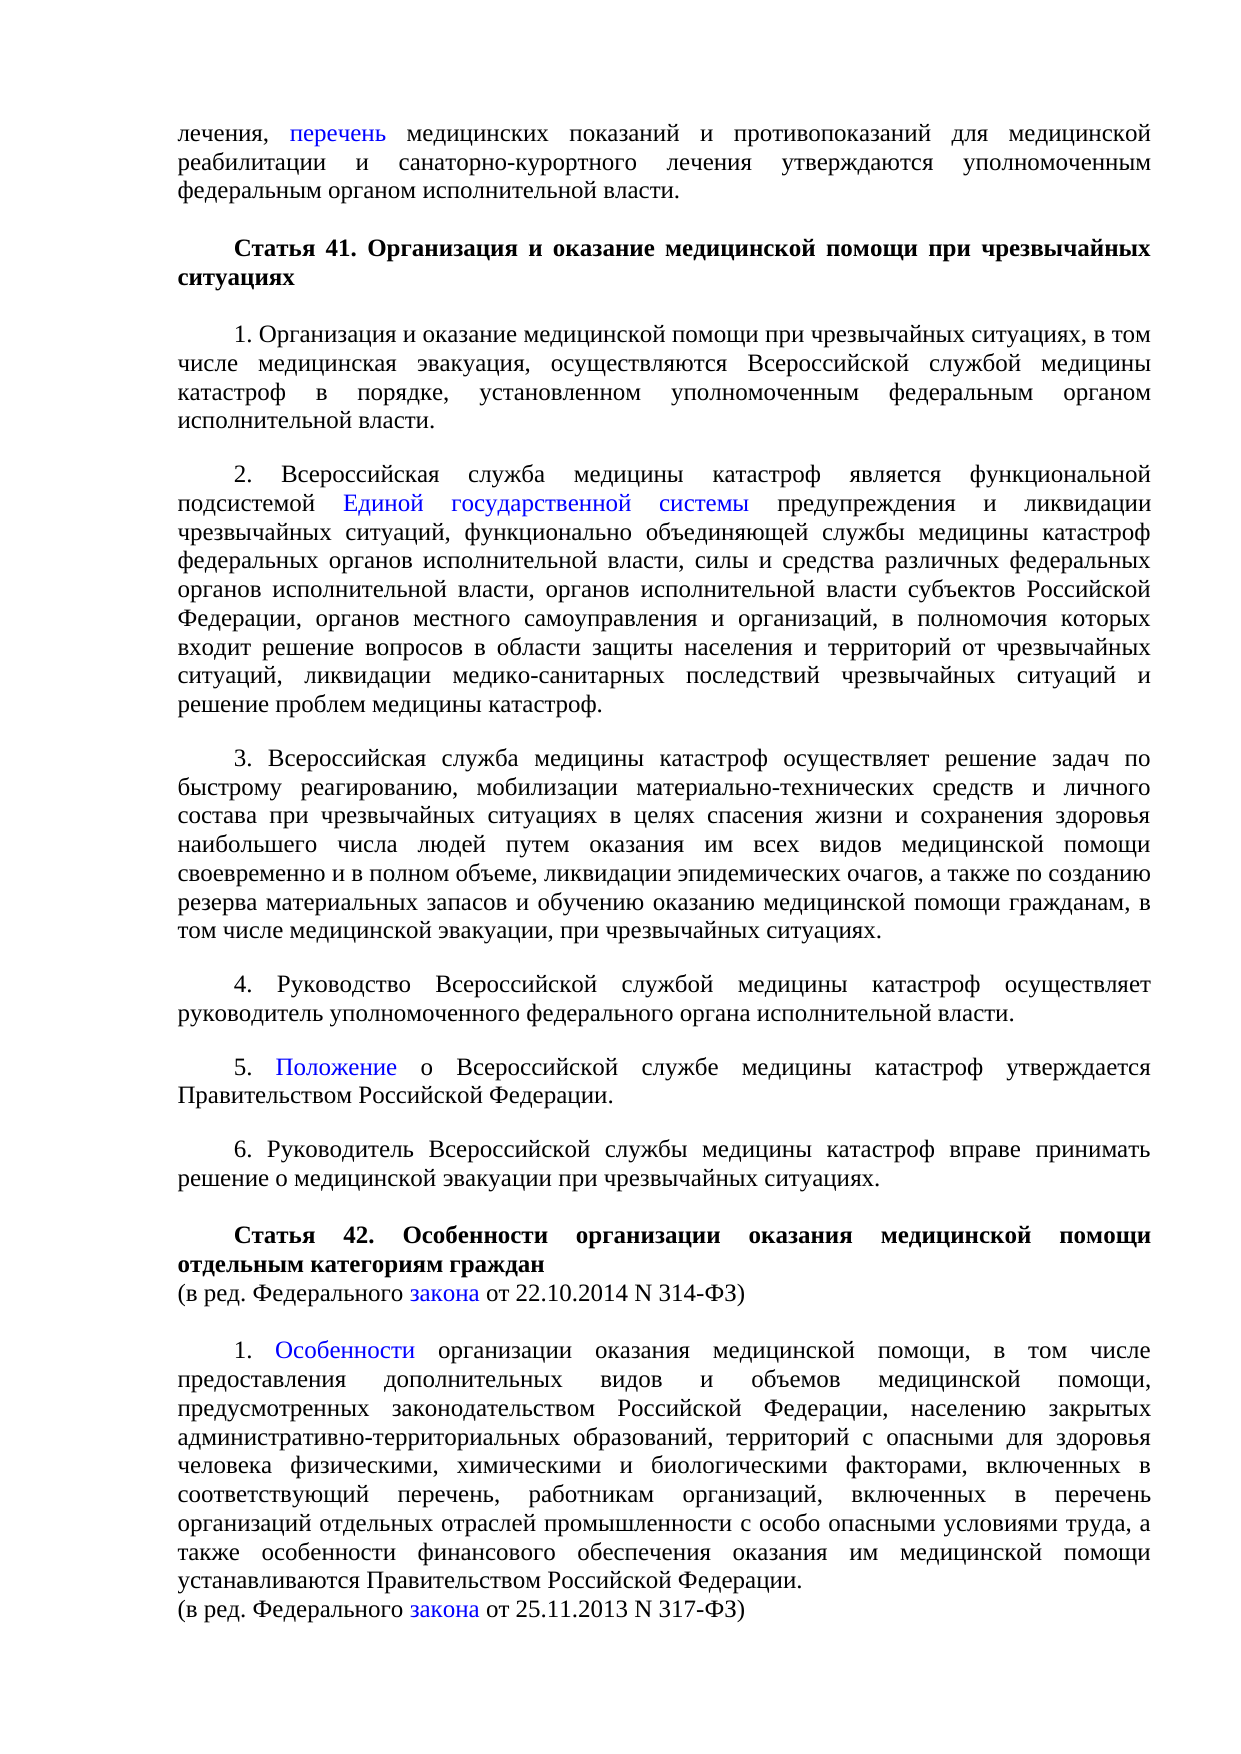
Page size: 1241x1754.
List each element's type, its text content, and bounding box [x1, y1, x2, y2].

title Статья 42. Особенности организации оказания медицинской помощи отдельным категориям граждан [177, 1221, 1152, 1278]
text (в ред. Федерального закона от 25.11.2013 N 317-ФЗ) [177, 1594, 1152, 1623]
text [177, 118, 1152, 204]
text 6. Руководитель Всероссийской службы медицины катастроф вправе принимать решение о медицинской эвакуации при чрезвычайных ситуациях. [177, 1134, 1152, 1192]
text 1. Особенности организации оказания медицинской помощи, в том числе предоставления дополнительных видов и объемов медицинской помощи, предусмотренных законодательством Российской Федерации, населению закрытых административно-территориальных образований, территорий с опасными для здоровья человека физическими, химическими и биологическими факторами, включенных в соответствующий перечень, работникам организаций, включенных в перечень организаций отдельных отраслей промышленности с особо опасными условиями труда, а также особенности финансового обеспечения оказания им медицинской помощи устанавливаются Правительством Российской Федерации. [177, 1336, 1152, 1594]
text 3. Всероссийская служба медицины катастроф осуществляет решение задач по быстрому реагированию, мобилизации материально-технических средств и личного состава при чрезвычайных ситуациях в целях спасения жизни и сохранения здоровья наибольшего числа людей путем оказания им всех видов медицинской помощи своевременно и в полном объеме, ликвидации эпидемических очагов, а также по созданию резерва материальных запасов и обучению оказанию медицинской помощи гражданам, в том числе медицинской эвакуации, при чрезвычайных ситуациях. [177, 743, 1152, 944]
title Статья 41. Организация и оказание медицинской помощи при чрезвычайных ситуациях [177, 233, 1152, 291]
text 1. Организация и оказание медицинской помощи при чрезвычайных ситуациях, в том числе медицинская эвакуация, осуществляются Всероссийской службой медицины катастроф в порядке, установленном уполномоченным федеральным органом исполнительной власти. [177, 319, 1152, 434]
text (в ред. Федерального закона от 22.10.2014 N 314-ФЗ) [177, 1278, 1152, 1307]
text 5. Положение о Всероссийской службе медицины катастроф утверждается Правительством Российской Федерации. [177, 1052, 1152, 1109]
text 4. Руководство Всероссийской службой медицины катастроф осуществляет руководитель уполномоченного федерального органа исполнительной власти. [177, 969, 1152, 1027]
text 2. Всероссийская служба медицины катастроф является функциональной подсистемой Единой государственной системы предупреждения и ликвидации чрезвычайных ситуаций, функционально объединяющей службы медицины катастроф федеральных органов исполнительной власти, силы и средства различных федеральных органов исполнительной власти, органов исполнительной власти субъектов Российской Федерации, органов местного самоуправления и организаций, в полномочия которых входит решение вопросов в области защиты населения и территорий от чрезвычайных ситуаций, ликвидации медико-санитарных последствий чрезвычайных ситуаций и решение проблем медицины катастроф. [177, 459, 1152, 718]
